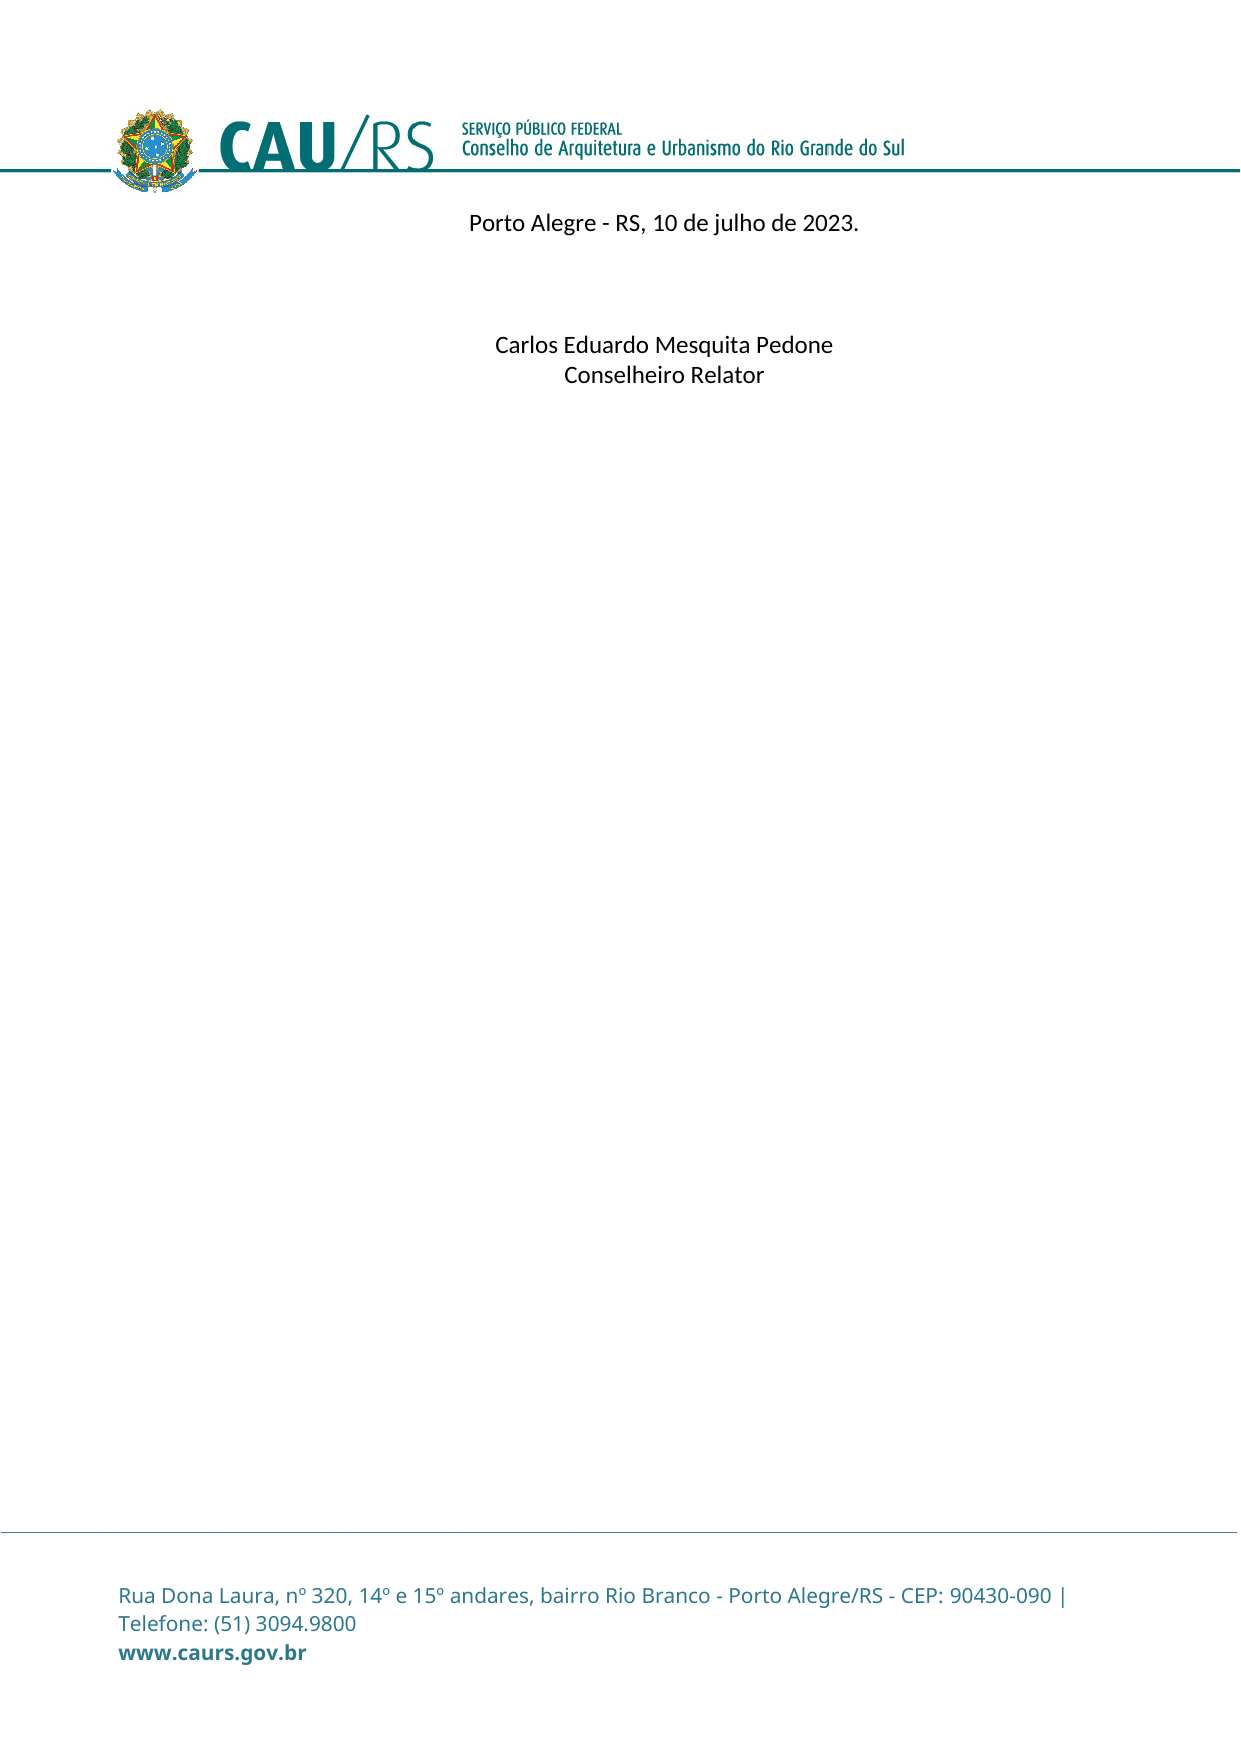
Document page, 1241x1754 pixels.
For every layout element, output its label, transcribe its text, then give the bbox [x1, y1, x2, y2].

picture [0, 43, 1241, 203]
text Conselheiro Relator [177, 359, 1152, 390]
text Carlos Eduardo Mesquita Pedone [177, 329, 1152, 359]
text Porto Alegre - RS, 10 de julho de 2023. [177, 207, 1152, 237]
